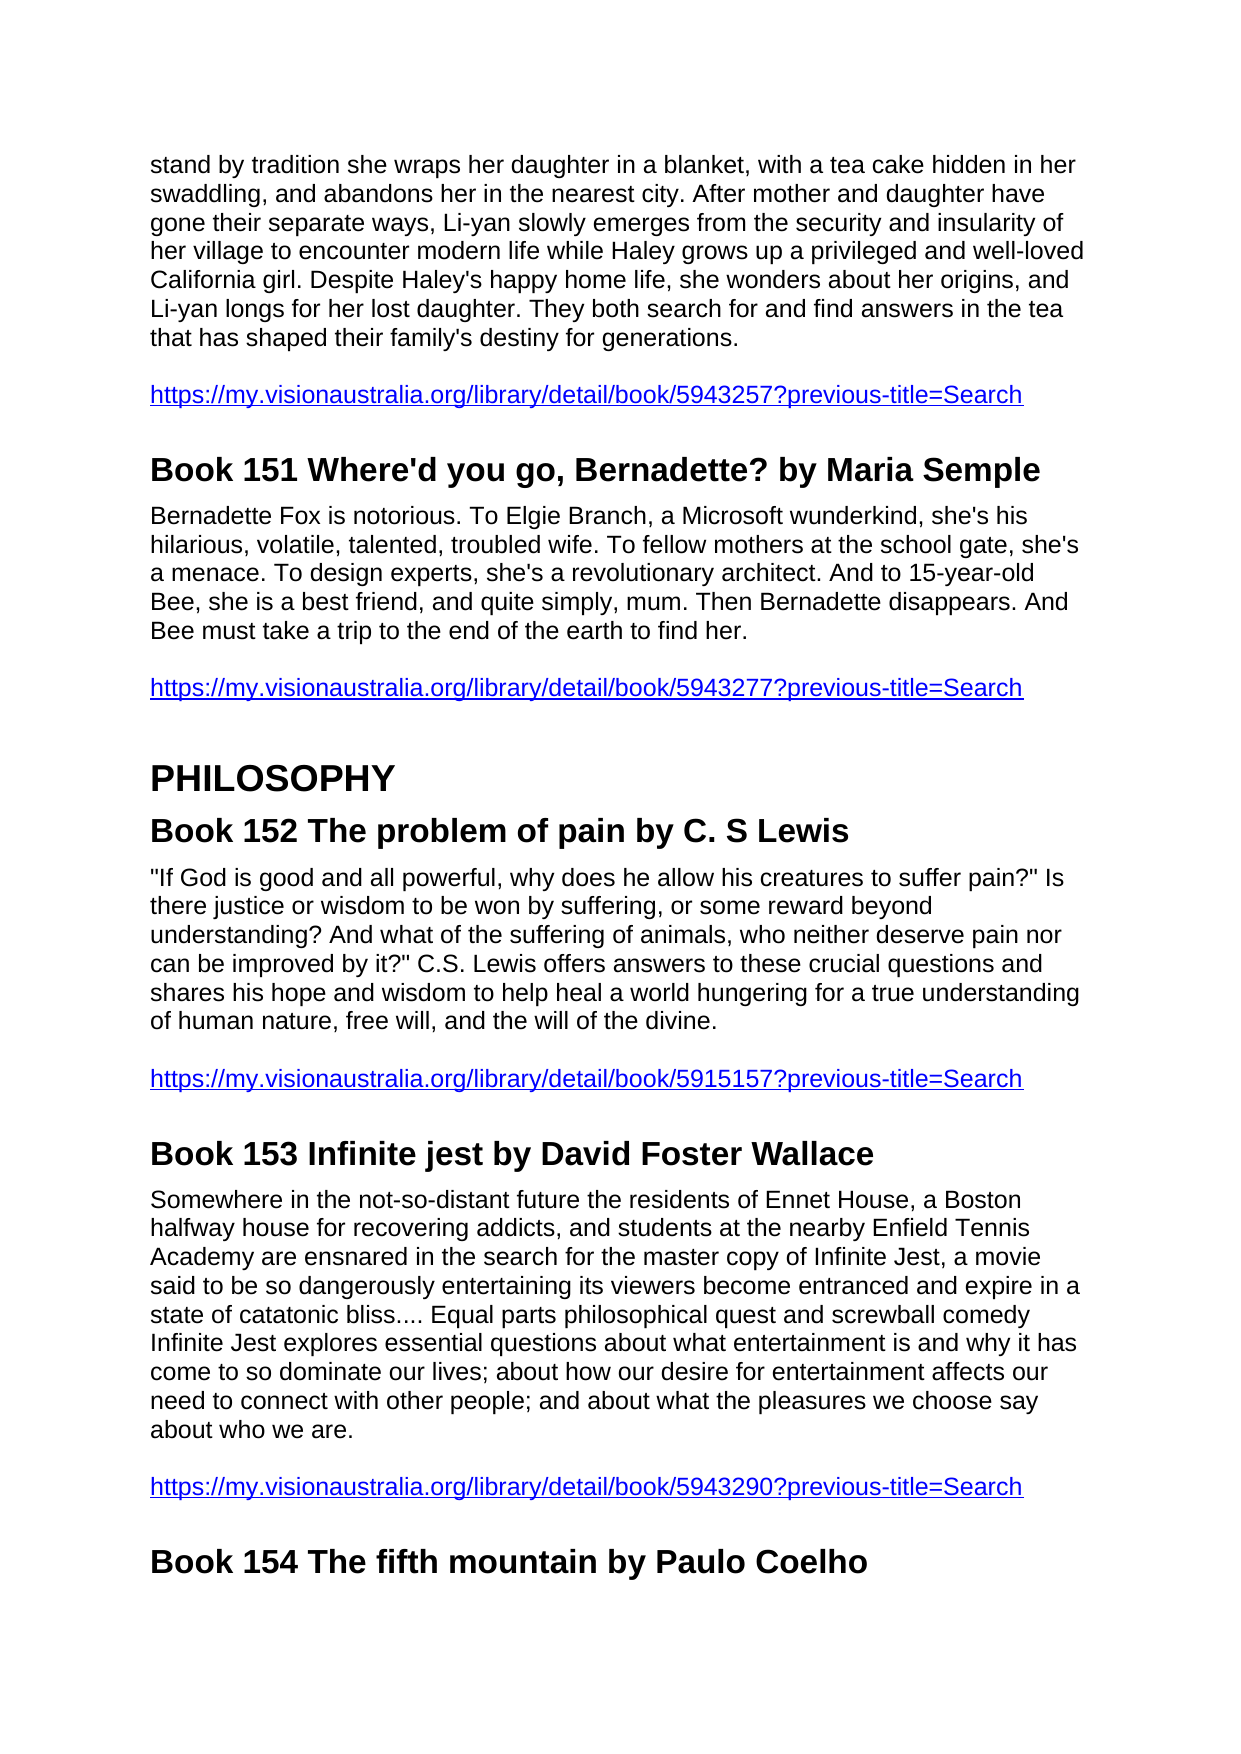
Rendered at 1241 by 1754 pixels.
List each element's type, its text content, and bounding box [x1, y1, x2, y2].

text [150, 150, 1090, 351]
text https://my.visionaustralia.org/library/detail/book/5915157?previous-title=Search [150, 1064, 1090, 1092]
subtitle PHILOSOPHY [150, 756, 1090, 799]
text https://my.visionaustralia.org/library/detail/book/5943257?previous-title=Search [150, 380, 1090, 409]
subtitle Book 152 The problem of pain by C. S Lewis [150, 812, 1090, 850]
text Bernadette Fox is notorious. To Elgie Branch, a Microsoft wunderkind, she's his hilarious, volatile, talented, troubled wife. To fellow mothers at the school gate, she's a menace. To design experts, she's a revolutionary architect. And to 15-year-old Bee, she is a best friend, and quite simply, mum. Then Bernadette disappears. And Bee must take a trip to the end of the earth to find her. [150, 501, 1090, 645]
text https://my.visionaustralia.org/library/detail/book/5943290?previous-title=Search [150, 1472, 1090, 1501]
subtitle Book 151 Where'd you go, Bernadette? by Maria Semple [150, 450, 1090, 488]
subtitle Book 153 Infinite jest by David Foster Wallace [150, 1134, 1090, 1172]
text "If God is good and all powerful, why does he allow his creatures to suffer pain?" Is there justice or wisdom to be won by suffering, or some reward beyond understanding? And what of the suffering of animals, who neither deserve pain nor can be improved by it?" C.S. Lewis offers answers to these crucial questions and shares his hope and wisdom to help heal a world hungering for a true understanding of human nature, free will, and the will of the divine. [150, 862, 1090, 1035]
subtitle Book 154 The fifth mountain by Paulo Coelho [150, 1542, 1090, 1581]
text Somewhere in the not-so-distant future the residents of Ennet House, a Boston halfway house for recovering addicts, and students at the nearby Enfield Tennis Academy are ensnared in the search for the master copy of Infinite Jest, a movie said to be so dangerously entertaining its viewers become entranced and expire in a state of catatonic bliss.... Equal parts philosophical quest and screwball comedy Infinite Jest explores essential questions about what entertainment is and why it has come to so dominate our lives; about how our desire for entertainment affects our need to connect with other people; and about what the pleasures we choose say about who we are. [150, 1185, 1090, 1443]
text https://my.visionaustralia.org/library/detail/book/5943277?previous-title=Search [150, 673, 1090, 702]
